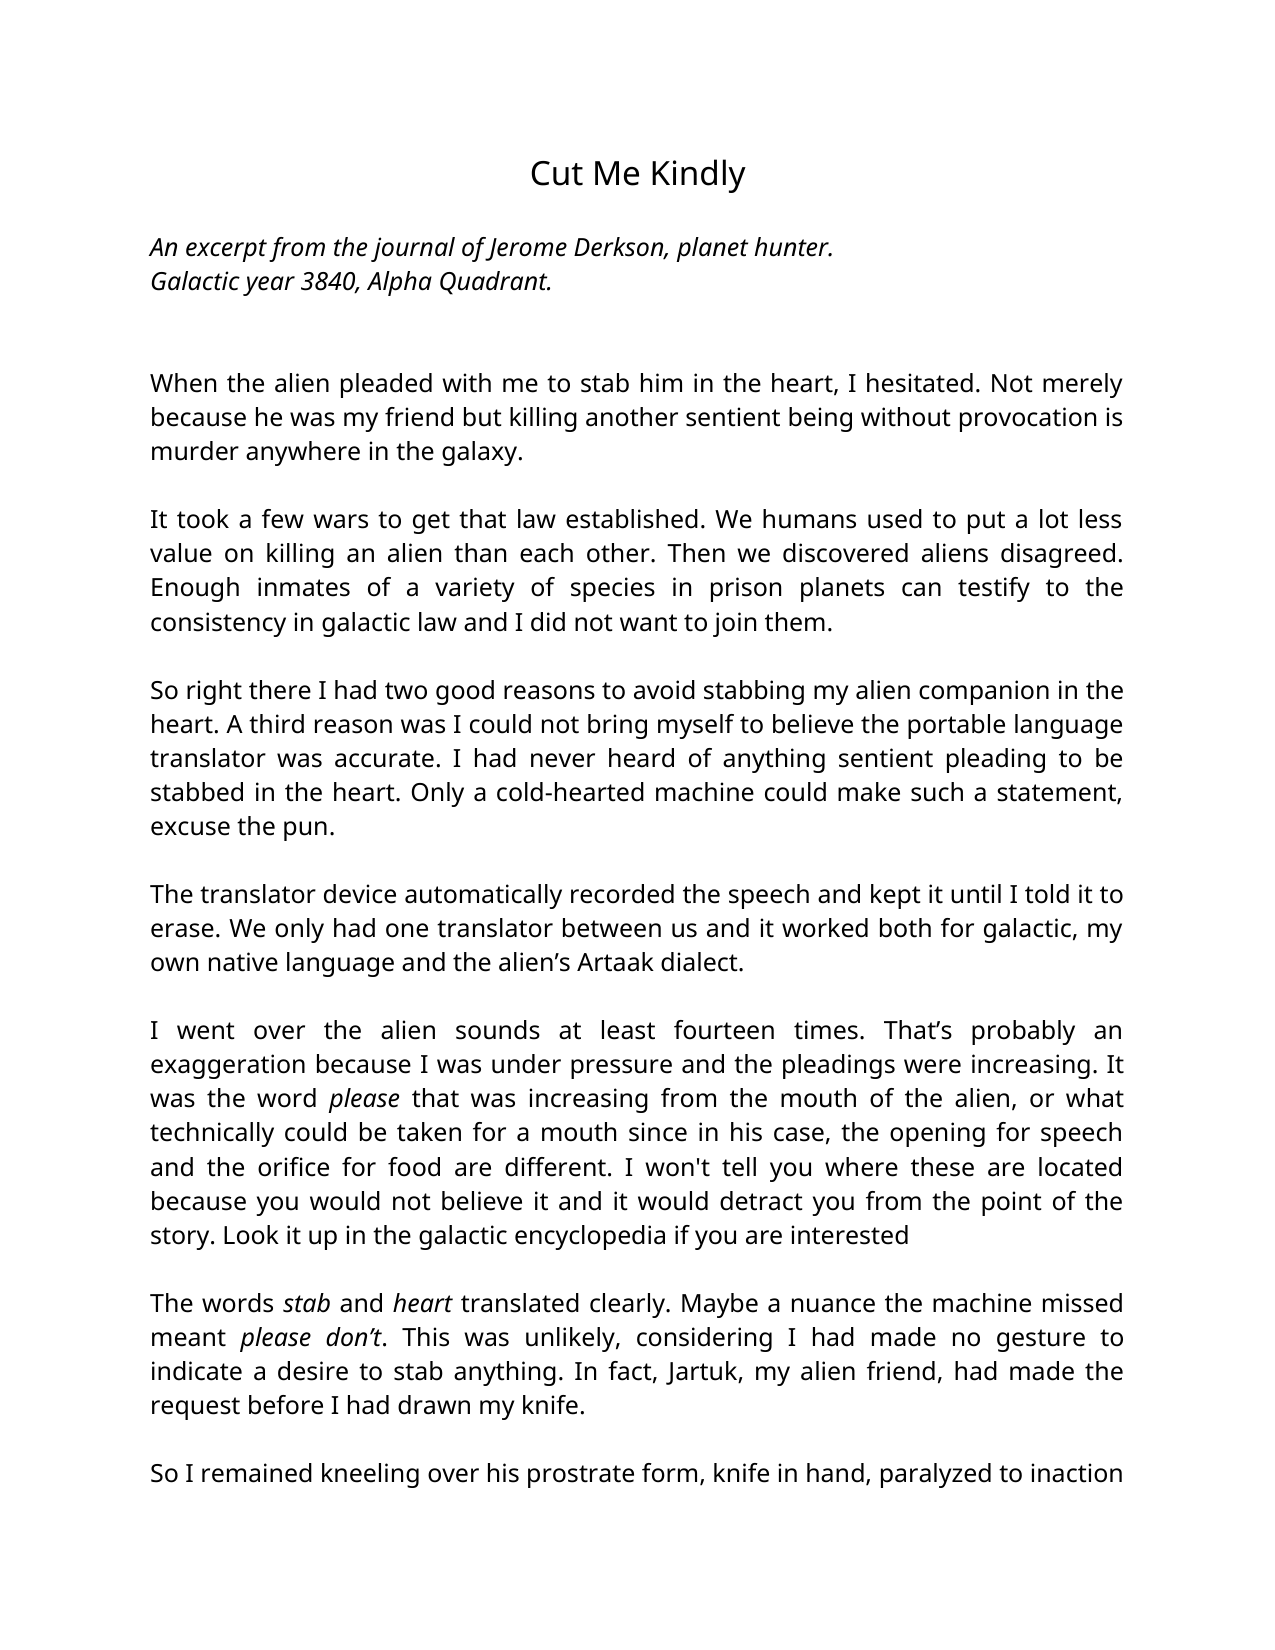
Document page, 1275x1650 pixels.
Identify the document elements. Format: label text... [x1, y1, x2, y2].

text The words stab and heart translated clearly. Maybe a nuance the machine missed meant please don’t. This was unlikely, considering I had made no gesture to indicate a desire to stab anything. In fact, Jartuk, my alien friend, had made the request before I had drawn my knife. [150, 1285, 1125, 1422]
title Cut Me Kindly [150, 150, 1125, 195]
text Galactic year 3840, Alpha Quadrant. [150, 263, 1125, 298]
text When the alien pleaded with me to stab him in the heart, I hesitated. Not merely because he was my friend but killing another sentient being without provocation is murder anywhere in the galaxy. [150, 366, 1125, 468]
text An excerpt from the journal of Jerome Derkson, planet hunter. [150, 229, 1125, 263]
text It took a few wars to get that law established. We humans used to put a lot less value on killing an alien than each other. Then we discovered aliens disagreed. Enough inmates of a variety of species in prison planets can testify to the consistency in galactic law and I did not want to join them. [150, 502, 1125, 638]
text So right there I had two good reasons to avoid stabbing my alien companion in the heart. A third reason was I could not bring myself to believe the portable language translator was accurate. I had never heard of anything sentient pleading to be stabbed in the heart. Only a cold-hearted machine could make such a statement, excuse the pun. [150, 672, 1125, 843]
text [150, 1456, 1125, 1490]
text The translator device automatically recorded the speech and kept it until I told it to erase. We only had one translator between us and it worked both for galactic, my own native language and the alien’s Artaak dialect. [150, 877, 1125, 979]
text I went over the alien sounds at least fourteen times. That’s probably an exaggeration because I was under pressure and the pleadings were increasing. It was the word please that was increasing from the mouth of the alien, or what technically could be taken for a mouth since in his case, the opening for speech and the orifice for food are different. I won't tell you where these are located because you would not believe it and it would detract you from the point of the story. Look it up in the galactic encyclopedia if you are interested [150, 1013, 1125, 1251]
